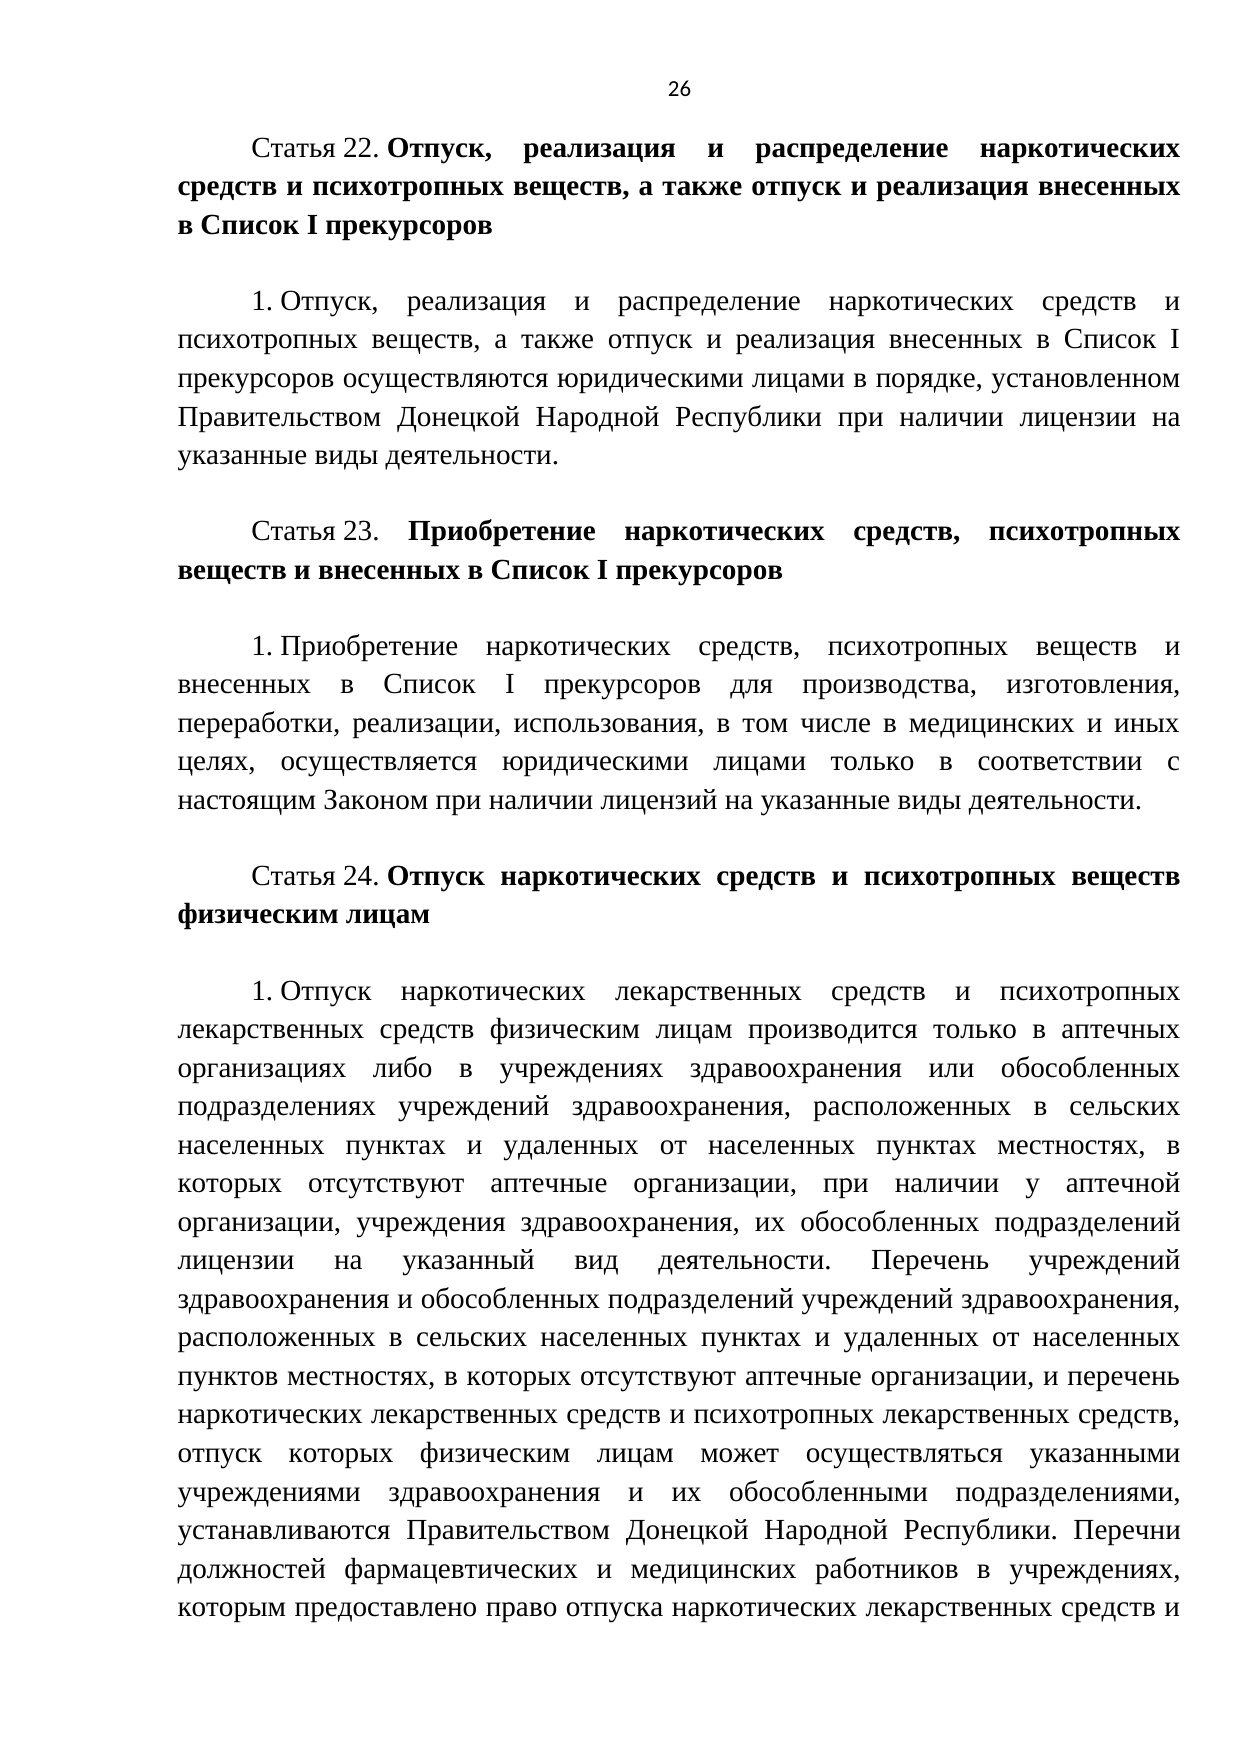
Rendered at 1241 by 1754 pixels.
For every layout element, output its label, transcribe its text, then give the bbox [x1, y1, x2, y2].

subtitle Статья 24. Отпуск наркотических средств и психотропных веществ физическим лицам [177, 858, 1181, 930]
text 1. Приобретение наркотических средств, психотропных веществ и внесенных в Список I прекурсоров для производства, изготовления, переработки, реализации, использования, в том числе в медицинских и иных целях, осуществляется юридическими лицами только в соответствии с настоящим Законом при наличии лицензий на указанные виды деятельности. [177, 628, 1181, 816]
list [177, 973, 1181, 1623]
text 1. Отпуск, реализация и распределение наркотических средств и психотропных веществ, а также отпуск и реализация внесенных в Список I прекурсоров осуществляются юридическими лицами в порядке, установленном Правительством Донецкой Народной Республики при наличии лицензии на указанные виды деятельности. [177, 283, 1181, 471]
subtitle Статья 23. Приобретение наркотических средств, психотропных веществ и внесенных в Список I прекурсоров [177, 513, 1181, 585]
subtitle Статья 22. Отпуск, реализация и распределение наркотических средств и психотропных веществ, а также отпуск и реализация внесенных в Список I прекурсоров [177, 130, 1181, 241]
